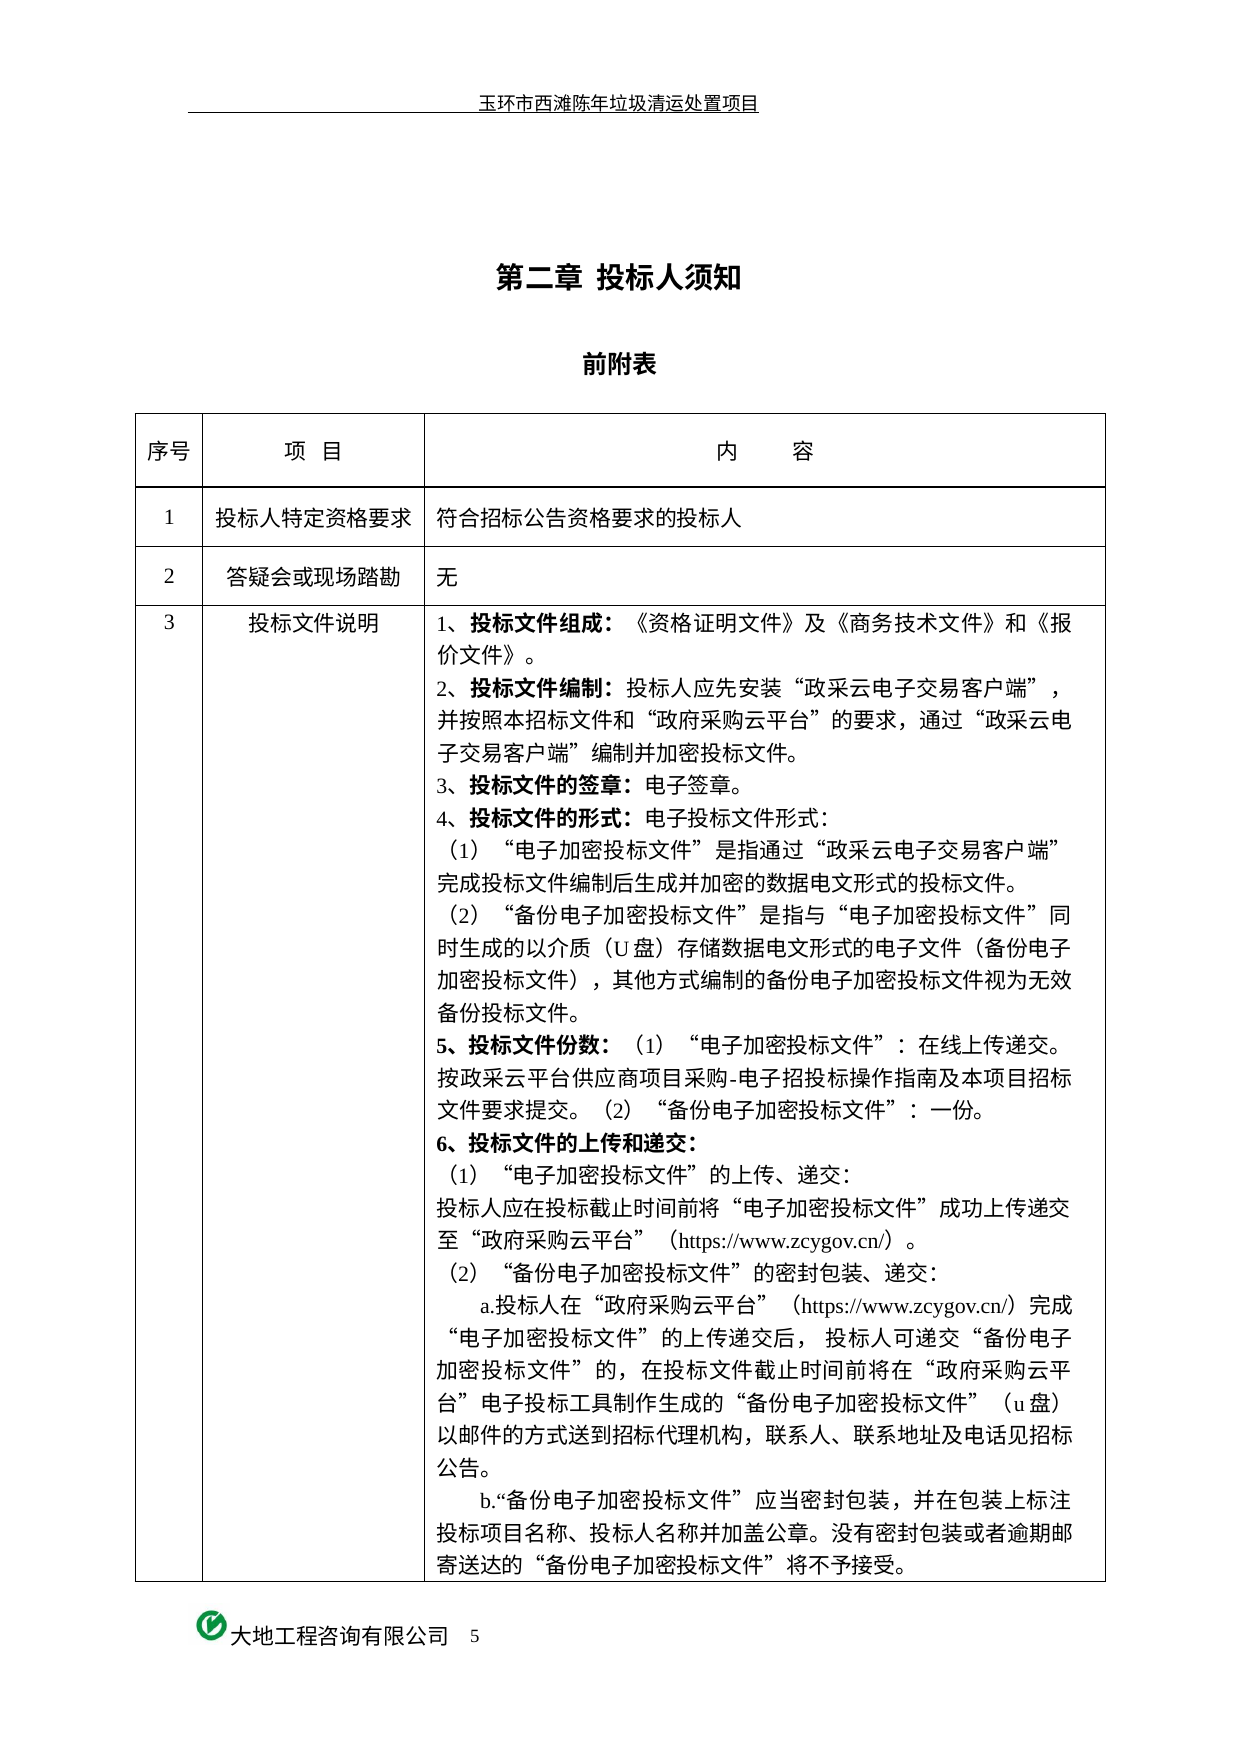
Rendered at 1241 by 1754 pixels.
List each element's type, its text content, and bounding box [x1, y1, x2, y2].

text 前附表 [187, 330, 1053, 395]
table_cell 1 [136, 488, 202, 546]
table_cell 投标人特定资格要求 [203, 488, 424, 546]
table_header 项 目 [203, 414, 424, 486]
table_cell 2 [136, 547, 202, 604]
table_cell 3 [136, 606, 202, 1581]
table_header 序号 [136, 414, 202, 486]
text 第二章 投标人须知 [187, 244, 1050, 309]
table_cell 符合招标公告资格要求的投标人 [425, 488, 1105, 546]
table_cell 投标文件说明 [203, 606, 424, 1581]
table_cell 无 [425, 547, 1105, 604]
table_header 内 容 [425, 414, 1105, 486]
picture [187, 1603, 231, 1645]
table_cell 答疑会或现场踏勘 [203, 547, 424, 604]
